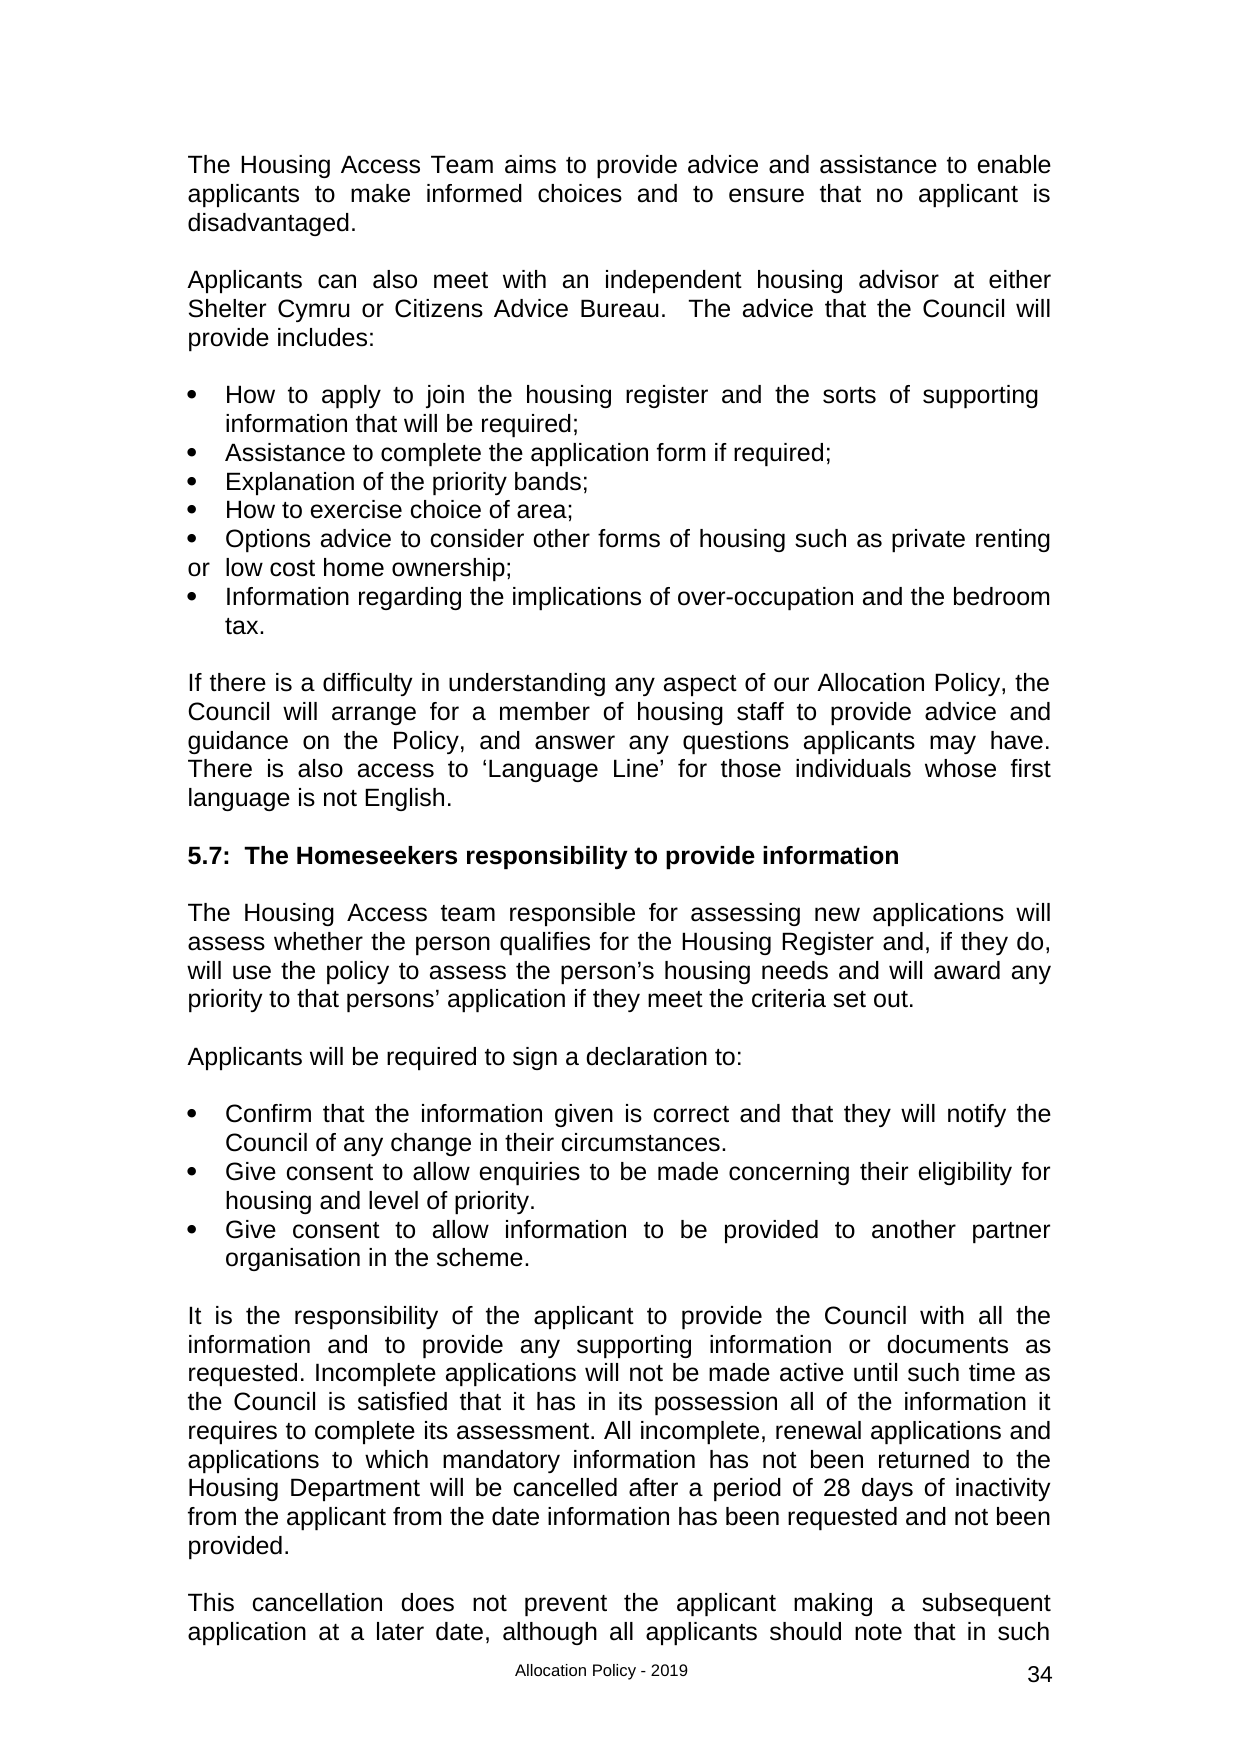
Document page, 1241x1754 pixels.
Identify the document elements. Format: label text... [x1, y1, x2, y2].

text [187, 1588, 1053, 1646]
text If there is a difficulty in understanding any aspect of our Allocation Policy, the Council will arrange for a member of housing staff to provide advice and guidance on the Policy, and answer any questions applicants may have. There is also access to ‘Language Line’ for those individuals whose first language is not English. [187, 668, 1053, 812]
list Assistance to complete the application form if required; [187, 438, 1053, 466]
text The Housing Access team responsible for assessing new applications will assess whether the person qualifies for the Housing Register and, if they do, will use the policy to assess the person’s housing needs and will award any priority to that persons’ application if they meet the criteria set out. [187, 898, 1053, 1013]
text Applicants will be required to sign a declaration to: [187, 1042, 1053, 1071]
list Give consent to allow information to be provided to another partner organisation in the scheme. [187, 1214, 1053, 1272]
text 5.7: The Homeseekers responsibility to provide information [187, 841, 1053, 869]
list Confirm that the information given is correct and that they will notify the Council of any change in their circumstances. [187, 1099, 1053, 1157]
list How to exercise choice of area; [187, 495, 1053, 524]
text It is the responsibility of the applicant to provide the Council with all the information and to provide any supporting information or documents as requested. Incomplete applications will not be made active until such time as the Council is satisfied that it has in its possession all of the information it requires to complete its assessment. All incomplete, renewal applications and applications to which mandatory information has not been returned to the Housing Department will be cancelled after a period of 28 days of inactivity from the applicant from the date information has been requested and not been provided. [187, 1301, 1053, 1560]
list How to apply to join the housing register and the sorts of supporting information that will be required; [187, 380, 1053, 438]
text The Housing Access Team aims to provide advice and assistance to enable applicants to make informed choices and to ensure that no applicant is disadvantaged. [187, 150, 1053, 236]
list Explanation of the priority bands; [187, 466, 1053, 495]
list Information regarding the implications of over-occupation and the bedroom tax. [187, 582, 1053, 639]
text Applicants can also meet with an independent housing advisor at either Shelter Cymru or Citizens Advice Bureau. The advice that the Council will provide includes: [112, 265, 1053, 351]
list Options advice to consider other forms of housing such as private renting or low cost home ownership; [187, 524, 1053, 582]
list Give consent to allow enquiries to be made concerning their eligibility for housing and level of priority. [187, 1157, 1053, 1214]
